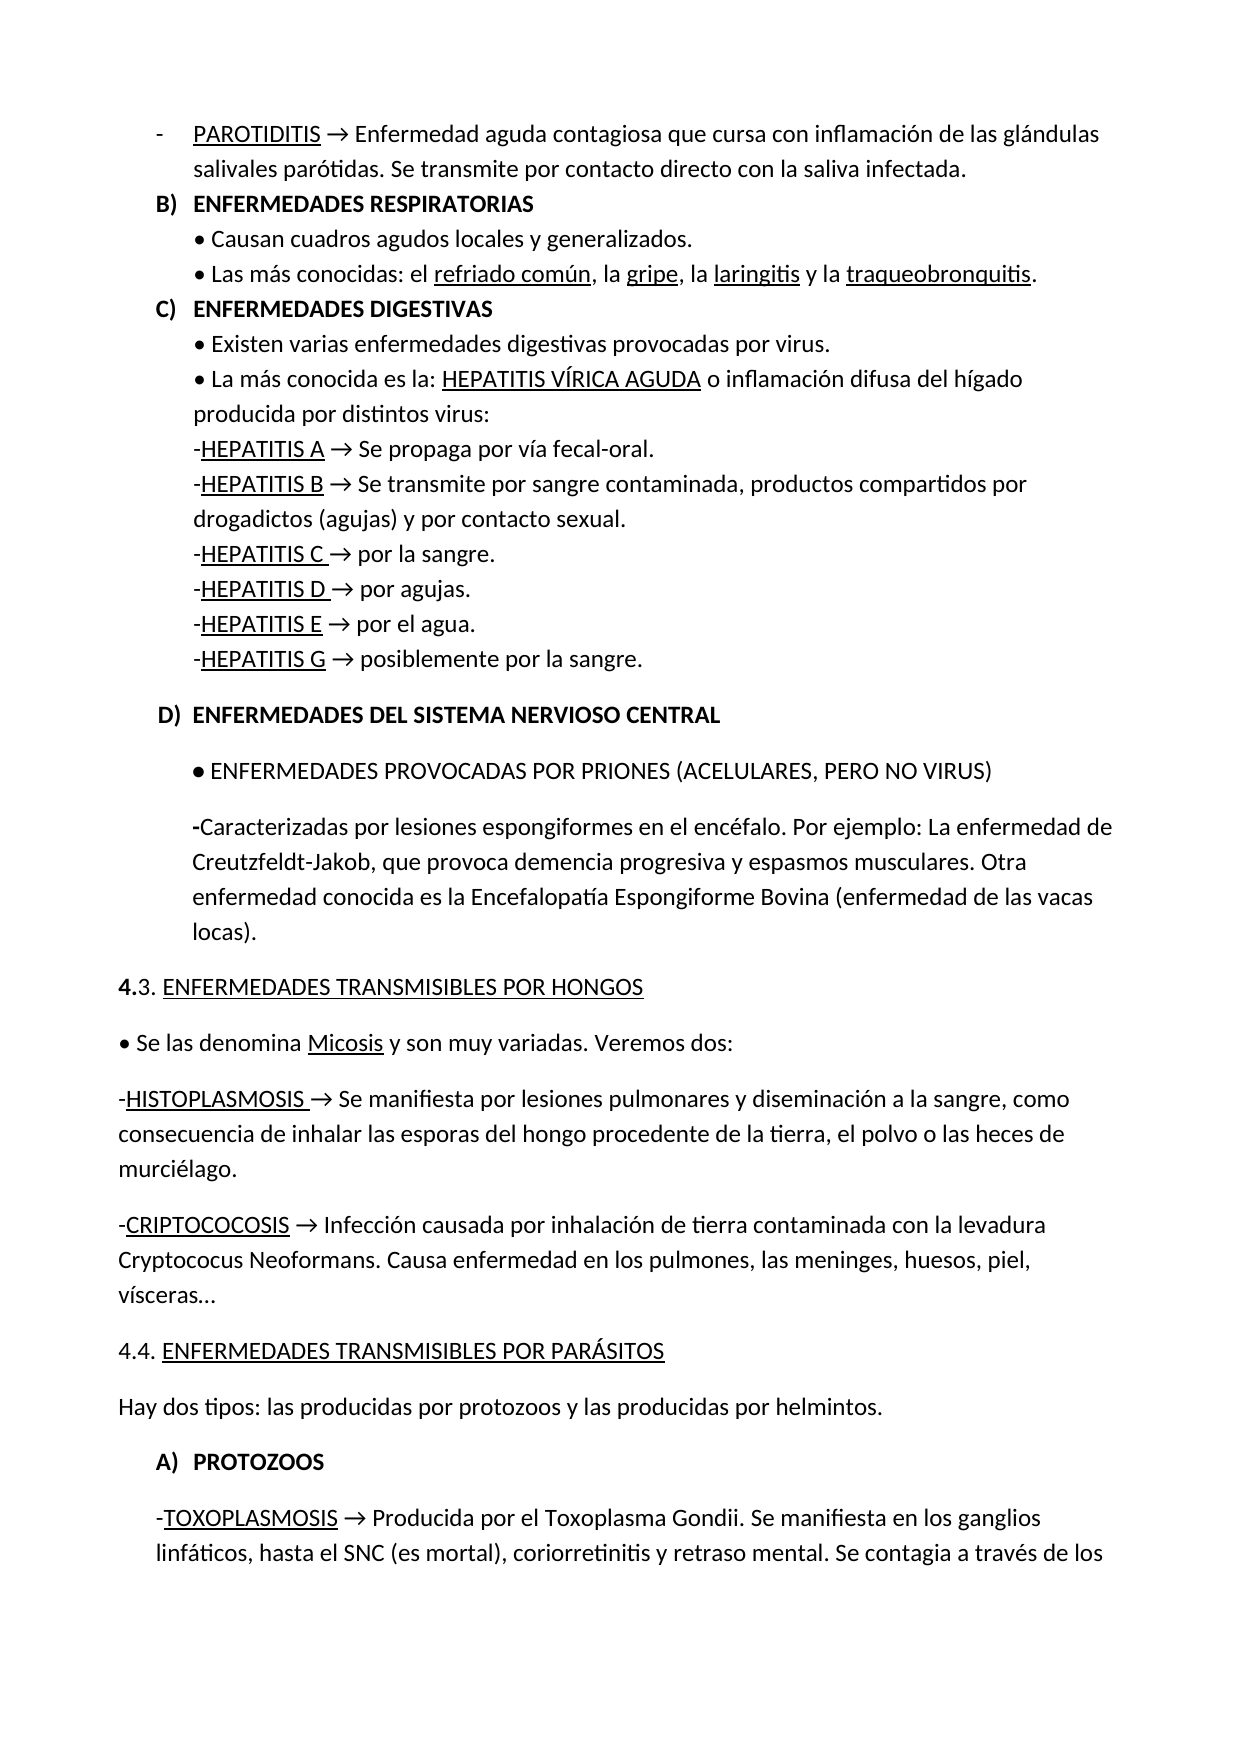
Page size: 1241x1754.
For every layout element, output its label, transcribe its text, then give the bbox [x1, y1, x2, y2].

list • La más conocida es la: HEPATITIS VÍRICA AGUDA o inflamación difusa del hígado producida por distintos virus: [193, 363, 1122, 429]
text Hay dos tipos: las producidas por protozoos y las producidas por helmintos. [118, 1391, 1122, 1421]
list PROTOZOOS [156, 1446, 1122, 1477]
list -HEPATITIS D → por agujas. [193, 573, 1122, 604]
text -HISTOPLASMOSIS → Se manifiesta por lesiones pulmonares y diseminación a la sangre, como consecuencia de inhalar las esporas del hongo procedente de la tierra, el polvo o las heces de murciélago. [118, 1083, 1122, 1184]
text -CRIPTOCOCOSIS → Infección causada por inhalación de tierra contaminada con la levadura Cryptococus Neoformans. Causa enfermedad en los pulmones, las meninges, huesos, piel, vísceras… [118, 1209, 1122, 1309]
list -HEPATITIS E → por el agua. [193, 608, 1122, 639]
list • Las más conocidas: el refriado común, la gripe, la laringitis y la traqueobronquitis. [193, 258, 1122, 289]
text • Se las denomina Micosis y son muy variadas. Veremos dos: [118, 1027, 1122, 1058]
list -HEPATITIS C → por la sangre. [193, 538, 1122, 569]
list -HEPATITIS G → posiblemente por la sangre. [193, 643, 1122, 674]
list • Existen varias enfermedades digestivas provocadas por virus. [193, 328, 1122, 359]
list -HEPATITIS B → Se transmite por sangre contaminada, productos compartidos por drogadictos (agujas) y por contacto sexual. [193, 468, 1122, 534]
text -Caracterizadas por lesiones espongiformes en el encéfalo. Por ejemplo: La enfermedad de Creutzfeldt-Jakob, que provoca demencia progresiva y espasmos musculares. Otra enfermedad conocida es la Encefalopatía Espongiforme Bovina (enfermedad de las vacas locas). [192, 811, 1122, 946]
text 4.4. ENFERMEDADES TRANSMISIBLES POR PARÁSITOS [118, 1335, 1122, 1365]
text 4.3. ENFERMEDADES TRANSMISIBLES POR HONGOS [118, 971, 1122, 1002]
list ENFERMEDADES DIGESTIVAS [156, 293, 1122, 324]
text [156, 1502, 1122, 1568]
list PAROTIDITIS → Enfermedad aguda contagiosa que cursa con inflamación de las glándulas salivales parótidas. Se transmite por contacto directo con la saliva infectada. [156, 118, 1122, 184]
list ENFERMEDADES RESPIRATORIAS [156, 188, 1122, 219]
list -HEPATITIS A → Se propaga por vía fecal-oral. [193, 433, 1122, 464]
text • ENFERMEDADES PROVOCADAS POR PRIONES (ACELULARES, PERO NO VIRUS) [192, 755, 1122, 785]
text D) ENFERMEDADES DEL SISTEMA NERVIOSO CENTRAL [118, 699, 1122, 729]
list • Causan cuadros agudos locales y generalizados. [193, 223, 1122, 254]
